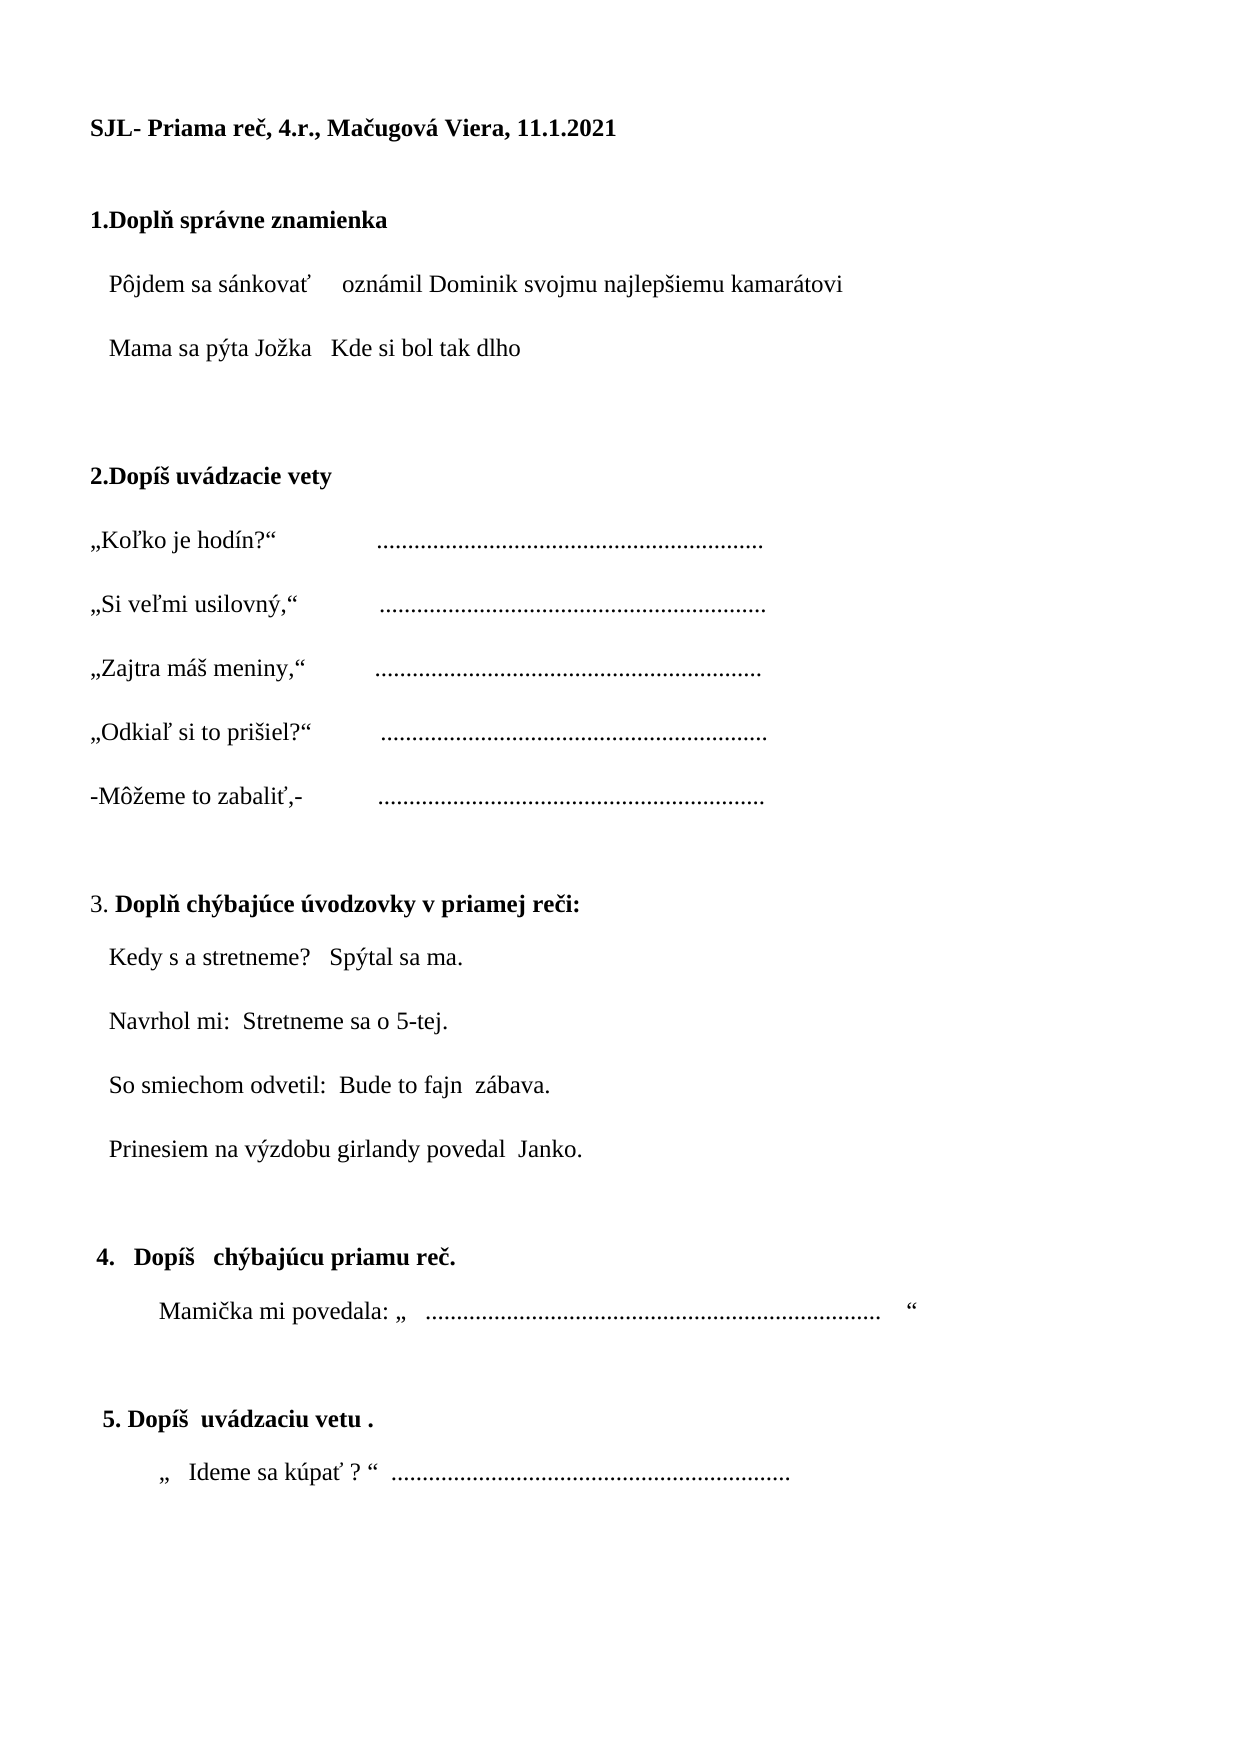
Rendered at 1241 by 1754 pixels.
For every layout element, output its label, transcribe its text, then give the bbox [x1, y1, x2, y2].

text Navrhol mi: Stretneme sa o 5-tej. [90, 1006, 1165, 1035]
text 4. Dopíš chýbajúcu priamu reč. [90, 1242, 1165, 1271]
text „Si veľmi usilovný,“ .............................................................. [90, 589, 1165, 618]
text 3. Doplň chýbajúce úvodzovky v priamej reči: [90, 889, 1165, 917]
text So smiechom odvetil: Bude to fajn zábava. [90, 1070, 1165, 1099]
text „ Ideme sa kúpať ? “ ................................................................ [90, 1457, 1165, 1486]
text Pôjdem sa sánkovať oznámil Dominik svojmu najlepšiemu kamarátovi [90, 269, 1165, 298]
text „Koľko je hodín?“ .............................................................. [90, 525, 1165, 554]
text Kedy s a stretneme? Spýtal sa ma. [90, 942, 1165, 971]
text „Zajtra máš meniny,“ .............................................................. [90, 653, 1165, 682]
list 1.Doplň správne znamienka [90, 205, 1165, 234]
text „Odkiaľ si to prišiel?“ .............................................................. [90, 717, 1165, 746]
text Prinesiem na výzdobu girlandy povedal Janko. [90, 1134, 1165, 1163]
text 5. Dopíš uvádzaciu vetu . [90, 1404, 1165, 1432]
text Mama sa pýta Jožka Kde si bol tak dlho [90, 333, 1165, 362]
text 2.Dopíš uvádzacie vety [90, 461, 1165, 490]
text Mamička mi povedala: „ ......................................................................... “ [90, 1296, 1165, 1325]
text SJL- Priama reč, 4.r., Mačugová Viera, 11.1.2021 [90, 113, 1165, 142]
text -Môžeme to zabaliť,- .............................................................. [90, 781, 1165, 810]
